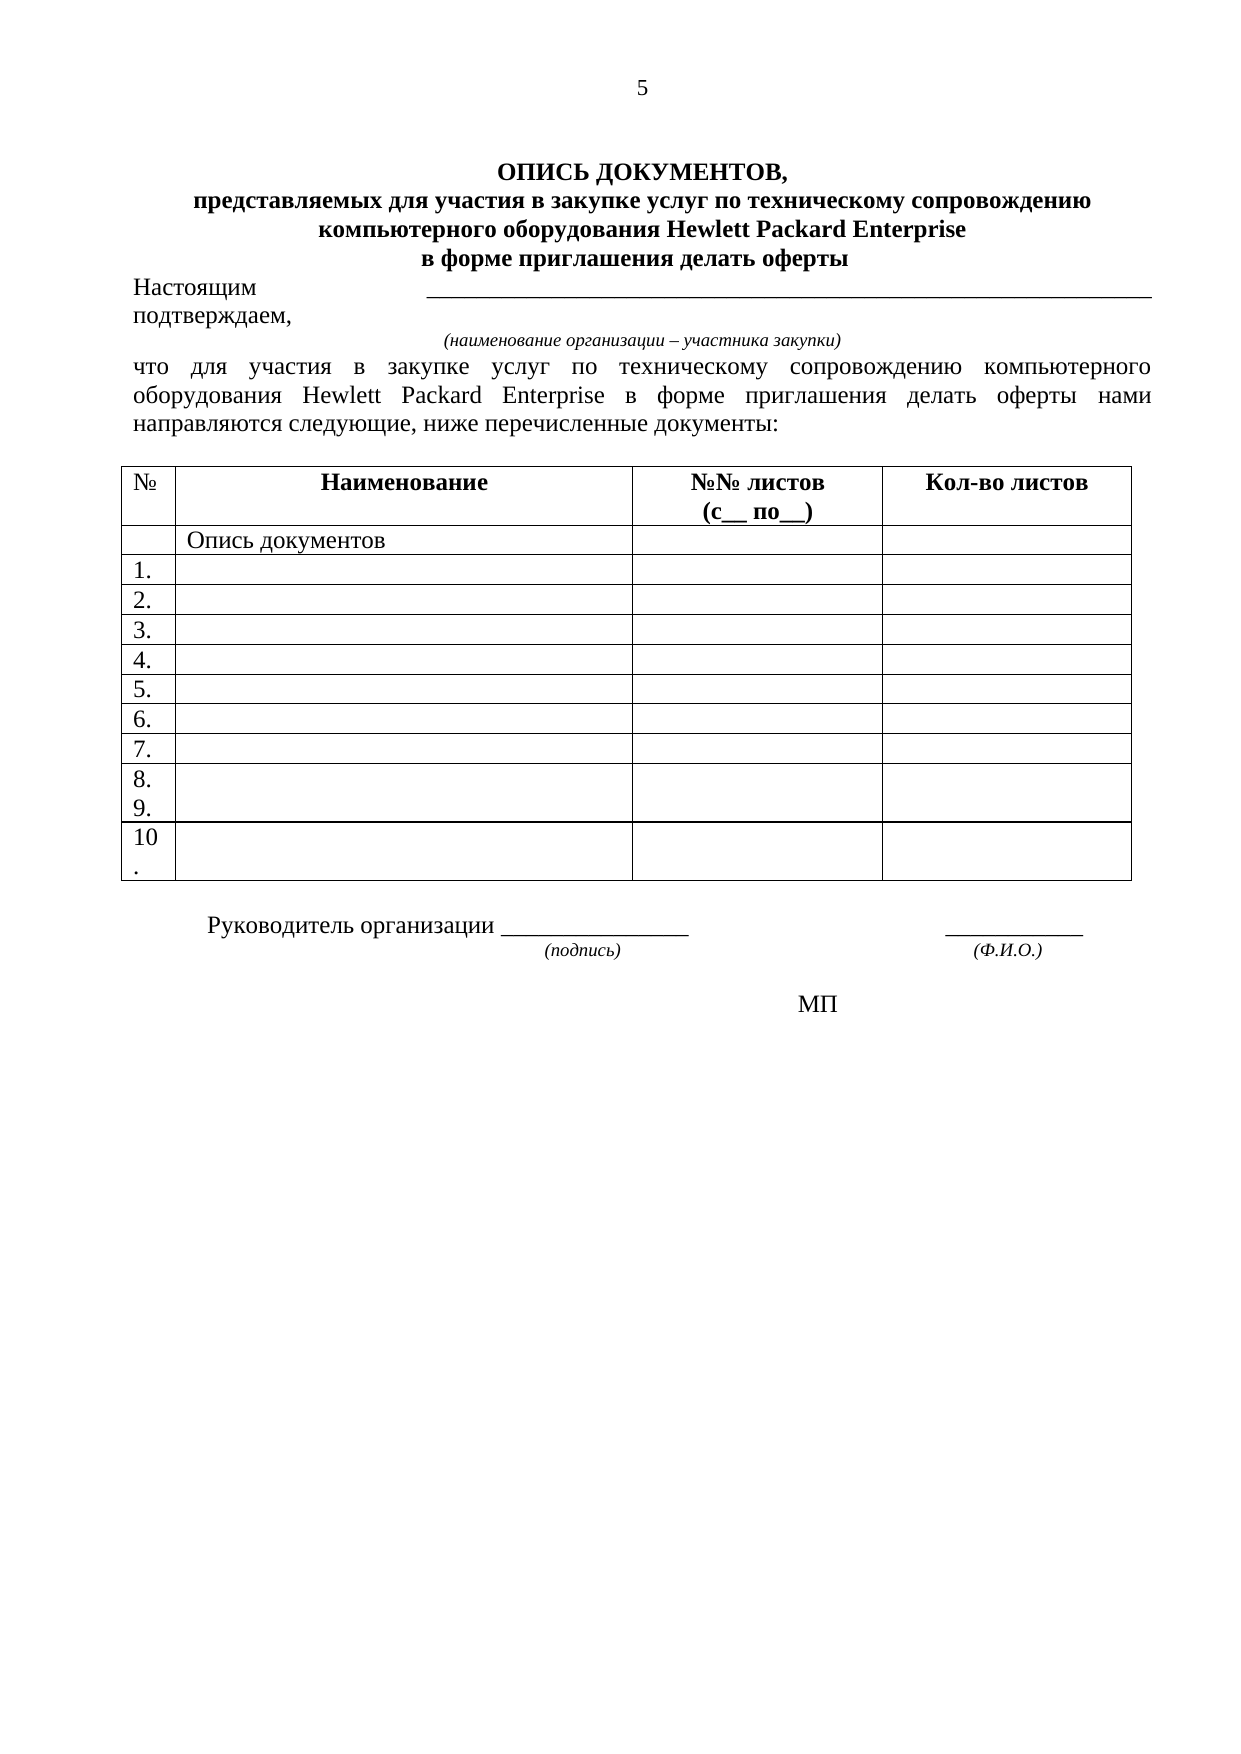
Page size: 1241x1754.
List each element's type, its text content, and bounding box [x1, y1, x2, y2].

table_cell [633, 615, 882, 644]
table_cell [176, 555, 632, 584]
table_cell [883, 555, 1131, 584]
table_cell [883, 704, 1131, 733]
text (наименование организации – участника закупки) [133, 329, 1152, 351]
table_cell 4. [122, 645, 175, 673]
table_header № [122, 467, 175, 524]
table_cell 6. [122, 704, 175, 733]
table_cell [176, 764, 632, 821]
table_header №№ листов (с__ по__) [633, 467, 882, 524]
table_cell [176, 585, 632, 614]
table_cell [176, 734, 632, 763]
table_cell [883, 823, 1131, 880]
table_cell Опись документов [176, 526, 632, 554]
table_cell [883, 734, 1131, 763]
table_cell [176, 704, 632, 733]
table_cell [176, 615, 632, 644]
table_cell [633, 823, 882, 880]
table_cell [633, 704, 882, 733]
table_cell [122, 526, 175, 554]
table_cell [633, 675, 882, 703]
table_cell [176, 823, 632, 880]
table_cell [883, 764, 1131, 821]
table_cell 8. 9. [122, 764, 175, 821]
table_cell [883, 615, 1131, 644]
table_cell 10. [122, 823, 175, 880]
table_cell 1. [122, 555, 175, 584]
table_cell [883, 585, 1131, 614]
text что для участия в закупке услуг по техническому сопровождению компьютерного оборудования Hewlett Packard Enterprise в форме приглашения делать оферты нами направляются следующие, ниже перечисленные документы: [133, 351, 1152, 437]
table_cell [883, 675, 1131, 703]
table_cell 3. [122, 615, 175, 644]
table_cell [633, 585, 882, 614]
table_cell 2. [122, 585, 175, 614]
text МП [133, 989, 1152, 1017]
table_cell [633, 764, 882, 821]
table_cell [883, 526, 1131, 554]
table_cell 7. [122, 734, 175, 763]
table_header Наименование [176, 467, 632, 524]
text Опись документов, [133, 157, 1152, 186]
table_cell [633, 555, 882, 584]
table_cell [176, 645, 632, 673]
table_cell [883, 645, 1131, 673]
table_cell [633, 734, 882, 763]
table_cell [176, 675, 632, 703]
table_cell 5. [122, 675, 175, 703]
text в форме приглашения делать оферты [133, 243, 1152, 272]
table_header Кол-во листов [883, 467, 1131, 524]
text представляемых для участия в закупке услуг по техническому сопровождению компьютерного оборудования Hewlett Packard Enterprise [133, 186, 1152, 243]
table_cell [633, 526, 882, 554]
table_cell [633, 645, 882, 673]
text Настоящим __________________________________________________________ подтверждаем, [133, 272, 1152, 329]
text Руководитель организации _______________ ___________ [133, 910, 1152, 938]
text (подпись) (Ф.И.О.) [133, 938, 1152, 960]
